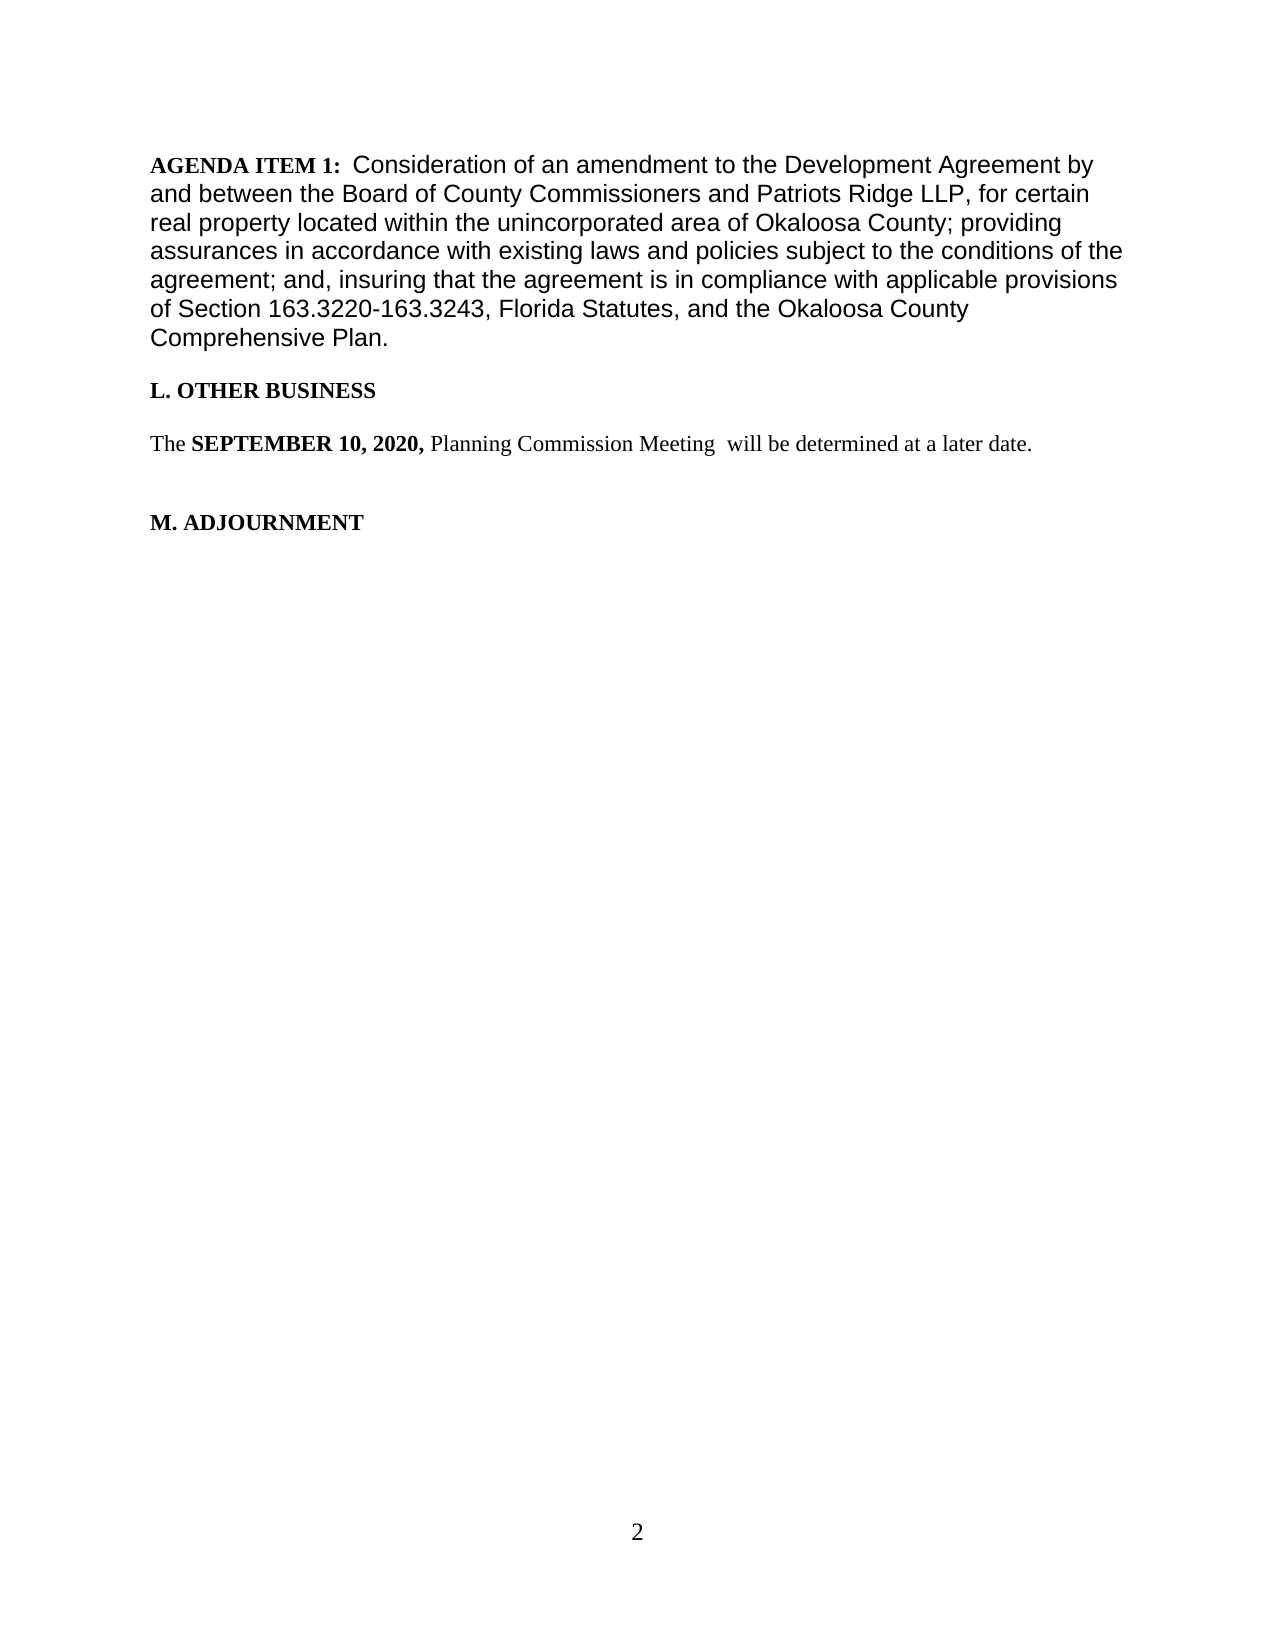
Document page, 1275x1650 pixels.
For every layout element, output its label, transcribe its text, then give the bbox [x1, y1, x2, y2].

text M. ADJOURNMENT [150, 509, 1125, 536]
text The SEPTEMBER 10, 2020, Planning Commission Meeting will be determined at a later date. [150, 430, 1125, 457]
text L. OTHER BUSINESS [150, 378, 1125, 404]
text AGENDA ITEM 1: Consideration of an amendment to the Development Agreement by and between the Board of County Commissioners and Patriots Ridge LLP, for certain real property located within the unincorporated area of Okaloosa County; providing assurances in accordance with existing laws and policies subject to the conditions of the agreement; and, insuring that the agreement is in compliance with applicable provisions of Section 163.3220-163.3243, Florida Statutes, and the Okaloosa County Comprehensive Plan. [150, 150, 1125, 351]
